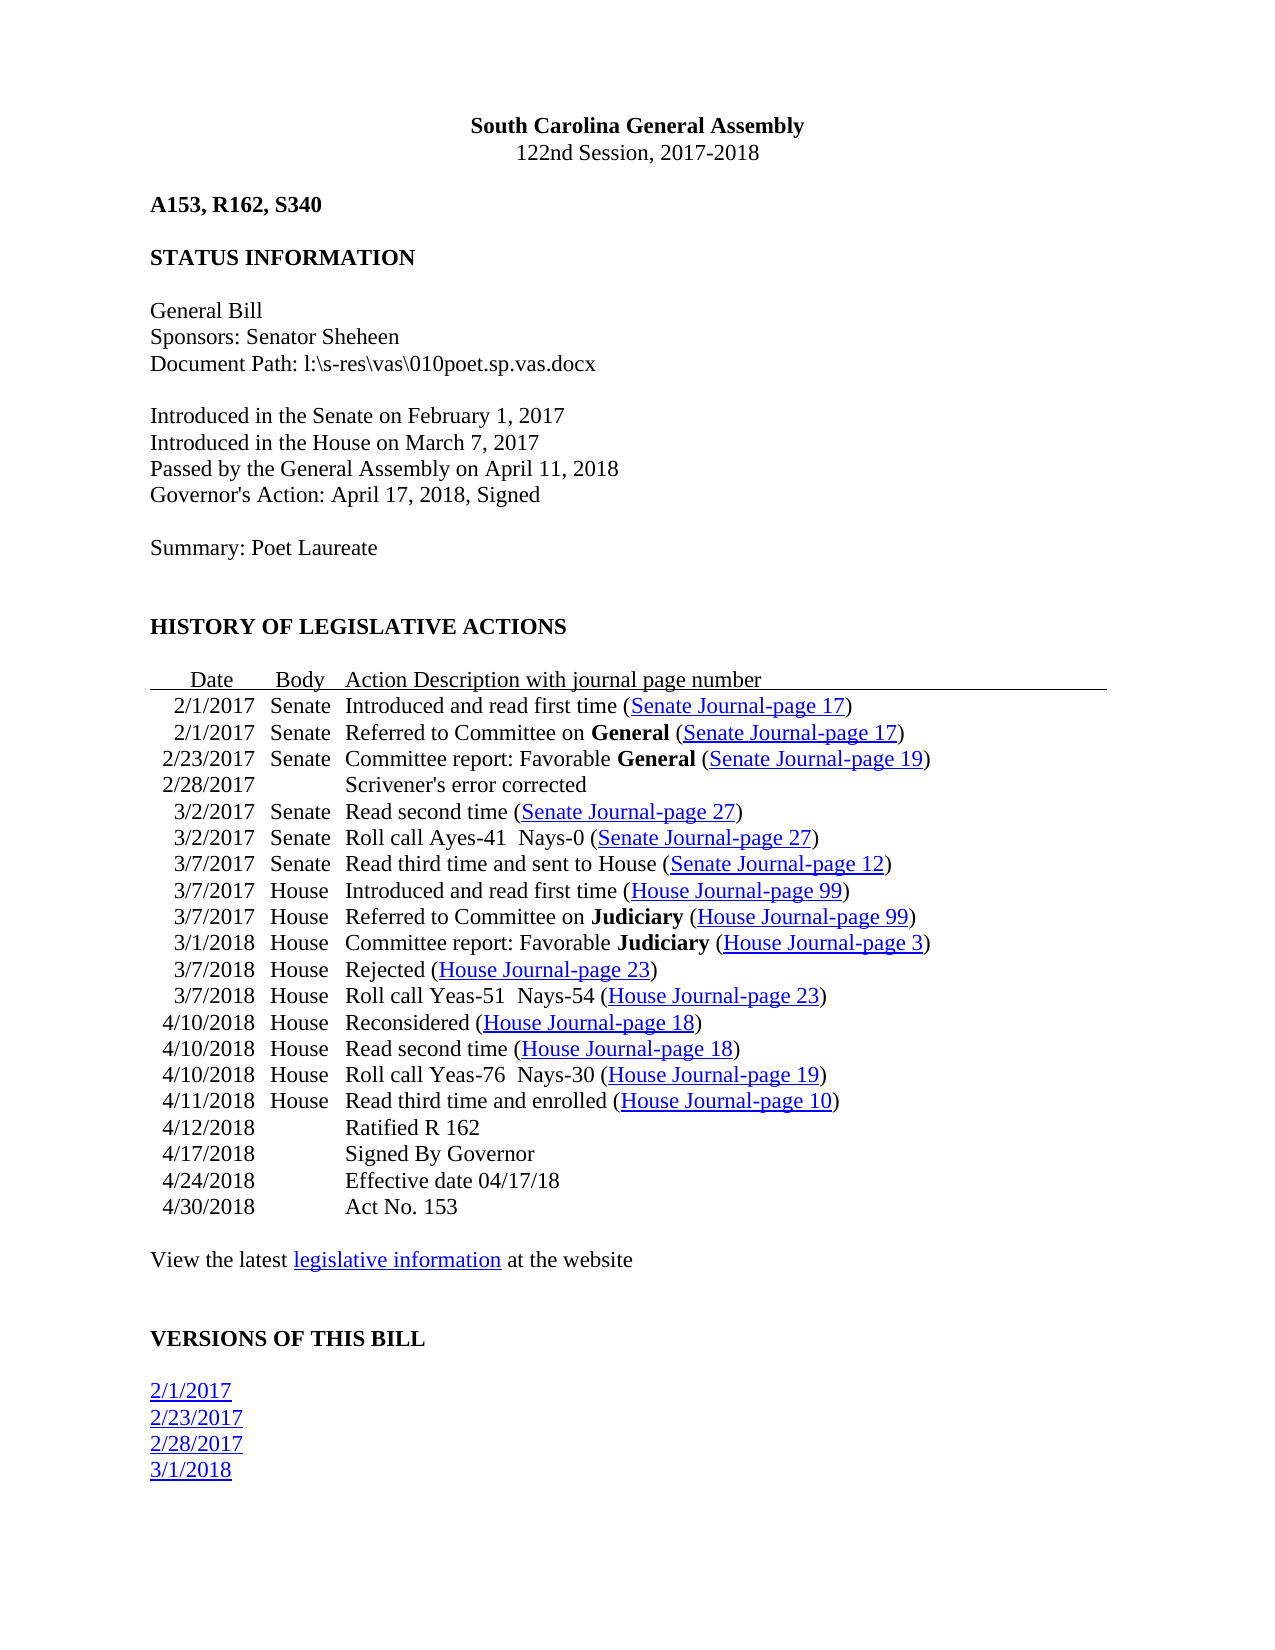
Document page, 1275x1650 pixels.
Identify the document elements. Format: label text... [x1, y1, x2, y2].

text VERSIONS OF THIS BILL [150, 1325, 1125, 1351]
text Sponsors: Senator Sheheen [150, 323, 1125, 350]
text 2/23/2017 Senate Committee report: Favorable General (Senate Journal-page 19) [150, 745, 1125, 771]
text 4/24/2018 Effective date 04/17/18 [150, 1167, 1125, 1193]
text 2/1/2017 Senate Referred to Committee on General (Senate Journal-page 17) [150, 719, 1125, 745]
text A153, R162, S340 [150, 192, 1125, 218]
text 4/11/2018 House Read third time and enrolled (House Journal-page 10) [150, 1088, 1125, 1114]
text Introduced in the House on March 7, 2017 [150, 429, 1125, 455]
text 3/1/2018 [150, 1457, 1125, 1483]
text STATUS INFORMATION [150, 244, 1125, 271]
text Date Body Action Description with journal page number [150, 666, 1125, 692]
text Introduced in the Senate on February 1, 2017 [150, 402, 1125, 429]
text 3/7/2018 House Roll call Yeas-51 Nays-54 (House Journal-page 23) [150, 982, 1125, 1008]
text 2/28/2017 [150, 1430, 1125, 1457]
text Summary: Poet Laureate [150, 534, 1125, 561]
text 4/10/2018 House Reconsidered (House Journal-page 18) [150, 1008, 1125, 1035]
text View the latest legislative information at the website [150, 1246, 1125, 1272]
text 3/2/2017 Senate Roll call Ayes-41 Nays-0 (Senate Journal-page 27) [150, 824, 1125, 850]
text Passed by the General Assembly on April 11, 2018 [150, 455, 1125, 481]
text 4/10/2018 House Roll call Yeas-76 Nays-30 (House Journal-page 19) [150, 1061, 1125, 1088]
text 3/1/2018 House Committee report: Favorable Judiciary (House Journal-page 3) [150, 929, 1125, 956]
text 3/7/2017 House Referred to Committee on Judiciary (House Journal-page 99) [150, 903, 1125, 929]
text HISTORY OF LEGISLATIVE ACTIONS [150, 613, 1125, 639]
text 3/7/2018 House Rejected (House Journal-page 23) [150, 956, 1125, 982]
text 3/7/2017 House Introduced and read first time (House Journal-page 99) [150, 877, 1125, 903]
text 3/7/2017 Senate Read third time and sent to House (Senate Journal-page 12) [150, 850, 1125, 877]
text Document Path: l:\s-res\vas\010poet.sp.vas.docx [150, 350, 1125, 376]
text 2/23/2017 [150, 1404, 1125, 1430]
text South Carolina General Assembly [150, 112, 1125, 139]
text 4/10/2018 House Read second time (House Journal-page 18) [150, 1035, 1125, 1061]
text 4/30/2018 Act No. 153 [150, 1193, 1125, 1219]
text 3/2/2017 Senate Read second time (Senate Journal-page 27) [150, 798, 1125, 824]
text 2/1/2017 Senate Introduced and read first time (Senate Journal-page 17) [150, 692, 1125, 719]
text Governor's Action: April 17, 2018, Signed [150, 481, 1125, 508]
text 122nd Session, 2017-2018 [150, 139, 1125, 165]
text General Bill [150, 297, 1125, 323]
text 4/17/2018 Signed By Governor [150, 1140, 1125, 1167]
text 2/28/2017 Scrivener's error corrected [150, 771, 1125, 798]
text 2/1/2017 [150, 1377, 1125, 1404]
text 4/12/2018 Ratified R 162 [150, 1114, 1125, 1140]
